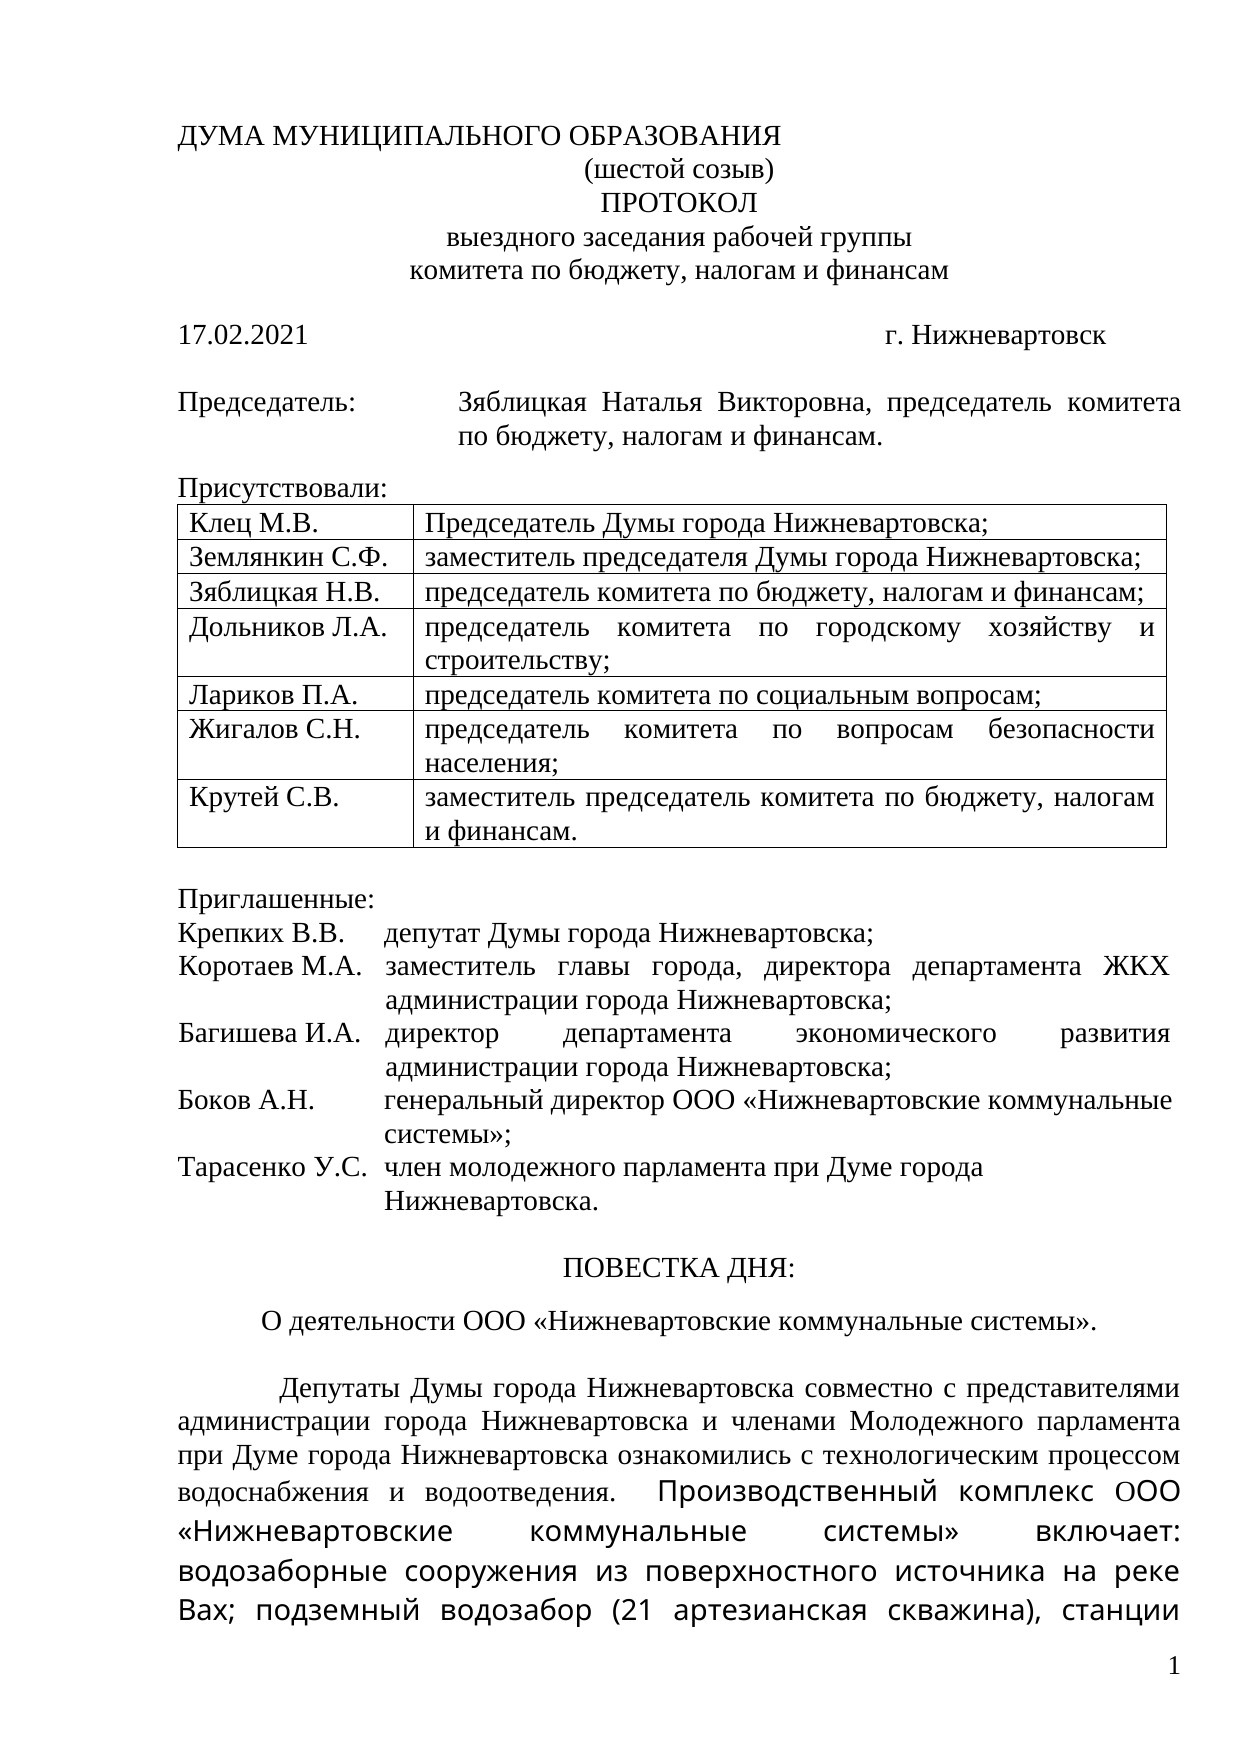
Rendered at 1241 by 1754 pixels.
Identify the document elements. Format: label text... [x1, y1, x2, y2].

table_cell председатель комитета по бюджету, налогам и финансам; [414, 574, 1166, 608]
text О деятельности ООО «Нижневартовские коммунальные системы». [177, 1303, 1181, 1336]
table_cell директор департамента экономического развития администрации города Нижневартовска; [384, 1015, 1182, 1082]
text Приглашенные: [177, 881, 1181, 915]
table_cell Жигалов С.Н. [178, 711, 413, 778]
table_header Председатель Думы города Нижневартовска; [414, 505, 1166, 538]
table_cell председатель комитета по социальным вопросам; [414, 677, 1166, 710]
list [177, 1370, 1181, 1629]
table_cell председатель комитета по городскому хозяйству и строительству; [414, 609, 1166, 676]
text комитета по бюджету, налогам и финансам [177, 252, 1181, 286]
table_cell заместитель председателя Думы города Нижневартовска; [414, 540, 1166, 573]
text 17.02.2021 г. Нижневартовск [177, 317, 1181, 351]
text ПРОТОКОЛ [177, 185, 1181, 219]
table_cell Лариков П.А. [178, 677, 413, 710]
text Боков А.Н. генеральный директор ООО «Нижневартовские коммунальные системы»; [177, 1082, 1181, 1149]
text ПОВЕСТКА ДНЯ: [177, 1250, 1181, 1284]
table_cell Багишева И.А. [177, 1015, 384, 1082]
table_header Коротаев М.А. [177, 948, 384, 1015]
table_cell Крутей С.В. [178, 780, 413, 847]
table_cell Зяблицкая Н.В. [178, 574, 413, 608]
text Присутствовали: [177, 470, 1181, 504]
table_cell Дольников Л.А. [178, 609, 413, 676]
table_header Клец М.В. [178, 505, 413, 538]
text Председатель: Зяблицкая Наталья Викторовна, председатель комитета по бюджету, налогам и финансам. [177, 384, 1181, 451]
text выездного заседания рабочей группы [177, 219, 1181, 252]
text Крепких В.В. депутат Думы города Нижневартовска; [177, 915, 1181, 948]
table_cell председатель комитета по вопросам безопасности населения; [414, 711, 1166, 778]
text (шестой созыв) [177, 152, 1181, 185]
table_header заместитель главы города, директора департамента ЖКХ администрации города Нижневартовска; [384, 948, 1182, 1015]
table_cell заместитель председатель комитета по бюджету, налогам и финансам. [414, 780, 1166, 847]
text Тарасенко У.С. член молодежного парламента при Думе города Нижневартовска. [177, 1149, 1181, 1217]
table_cell Землянкин С.Ф. [178, 540, 413, 573]
